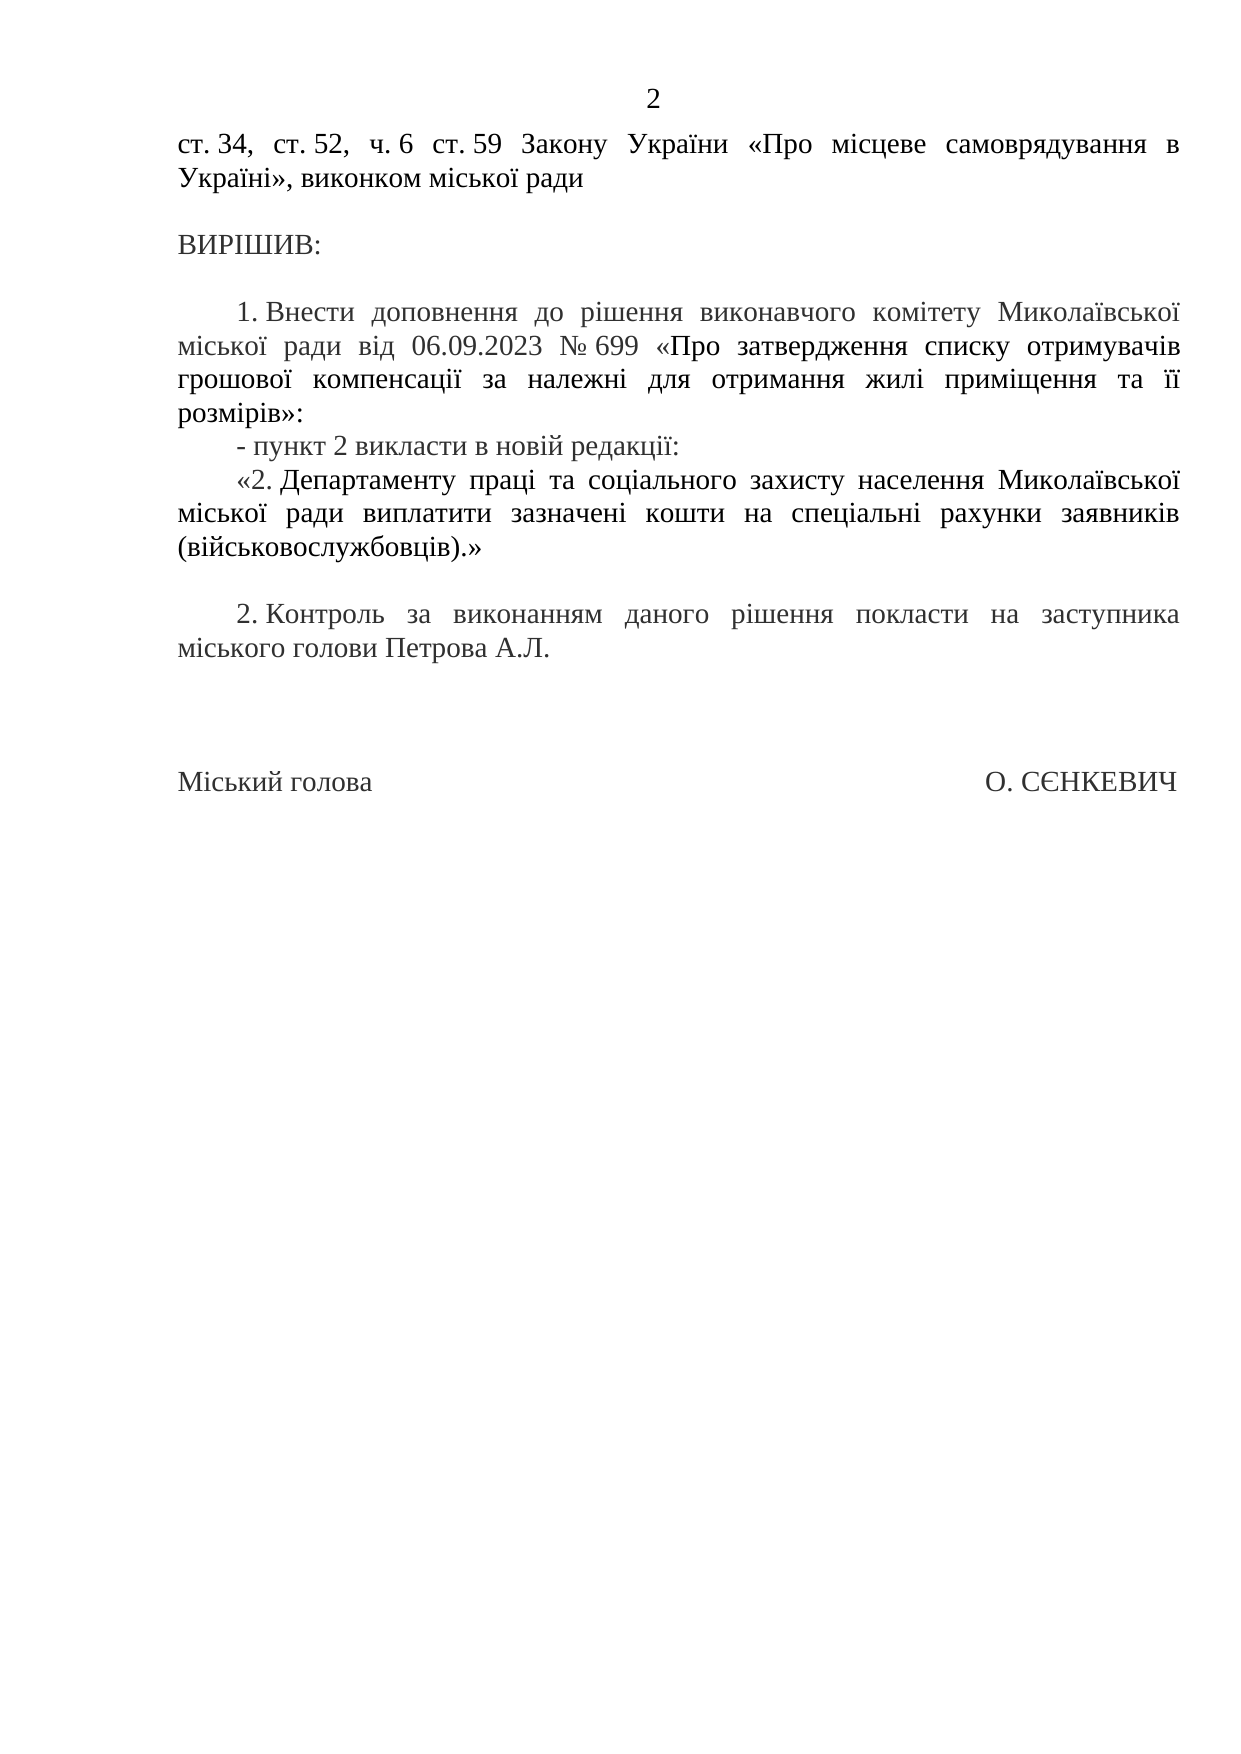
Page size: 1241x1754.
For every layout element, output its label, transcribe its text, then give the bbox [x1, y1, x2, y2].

text ВИРІШИВ: [177, 227, 1181, 261]
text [177, 127, 1181, 194]
text 1. Внести доповнення до рішення виконавчого комітету Миколаївської міської ради від 06.09.2023 № 699 «Про затвердження списку отримувачів грошової компенсації за належні для отримання жилі приміщення та її розмірів»: [177, 294, 1181, 428]
text Міський голова О. СЄНКЕВИЧ [177, 764, 1181, 797]
text - пункт 2 викласти в новій редакції: [177, 428, 1181, 462]
text 2. Контроль за виконанням даного рішення покласти на заступника міського голови Петрова А.Л. [177, 596, 1181, 663]
text «2. Департаменту праці та соціального захисту населення Миколаївської міської ради виплатити зазначені кошти на спеціальні рахунки заявників (військовослужбовців).» [177, 462, 1181, 563]
